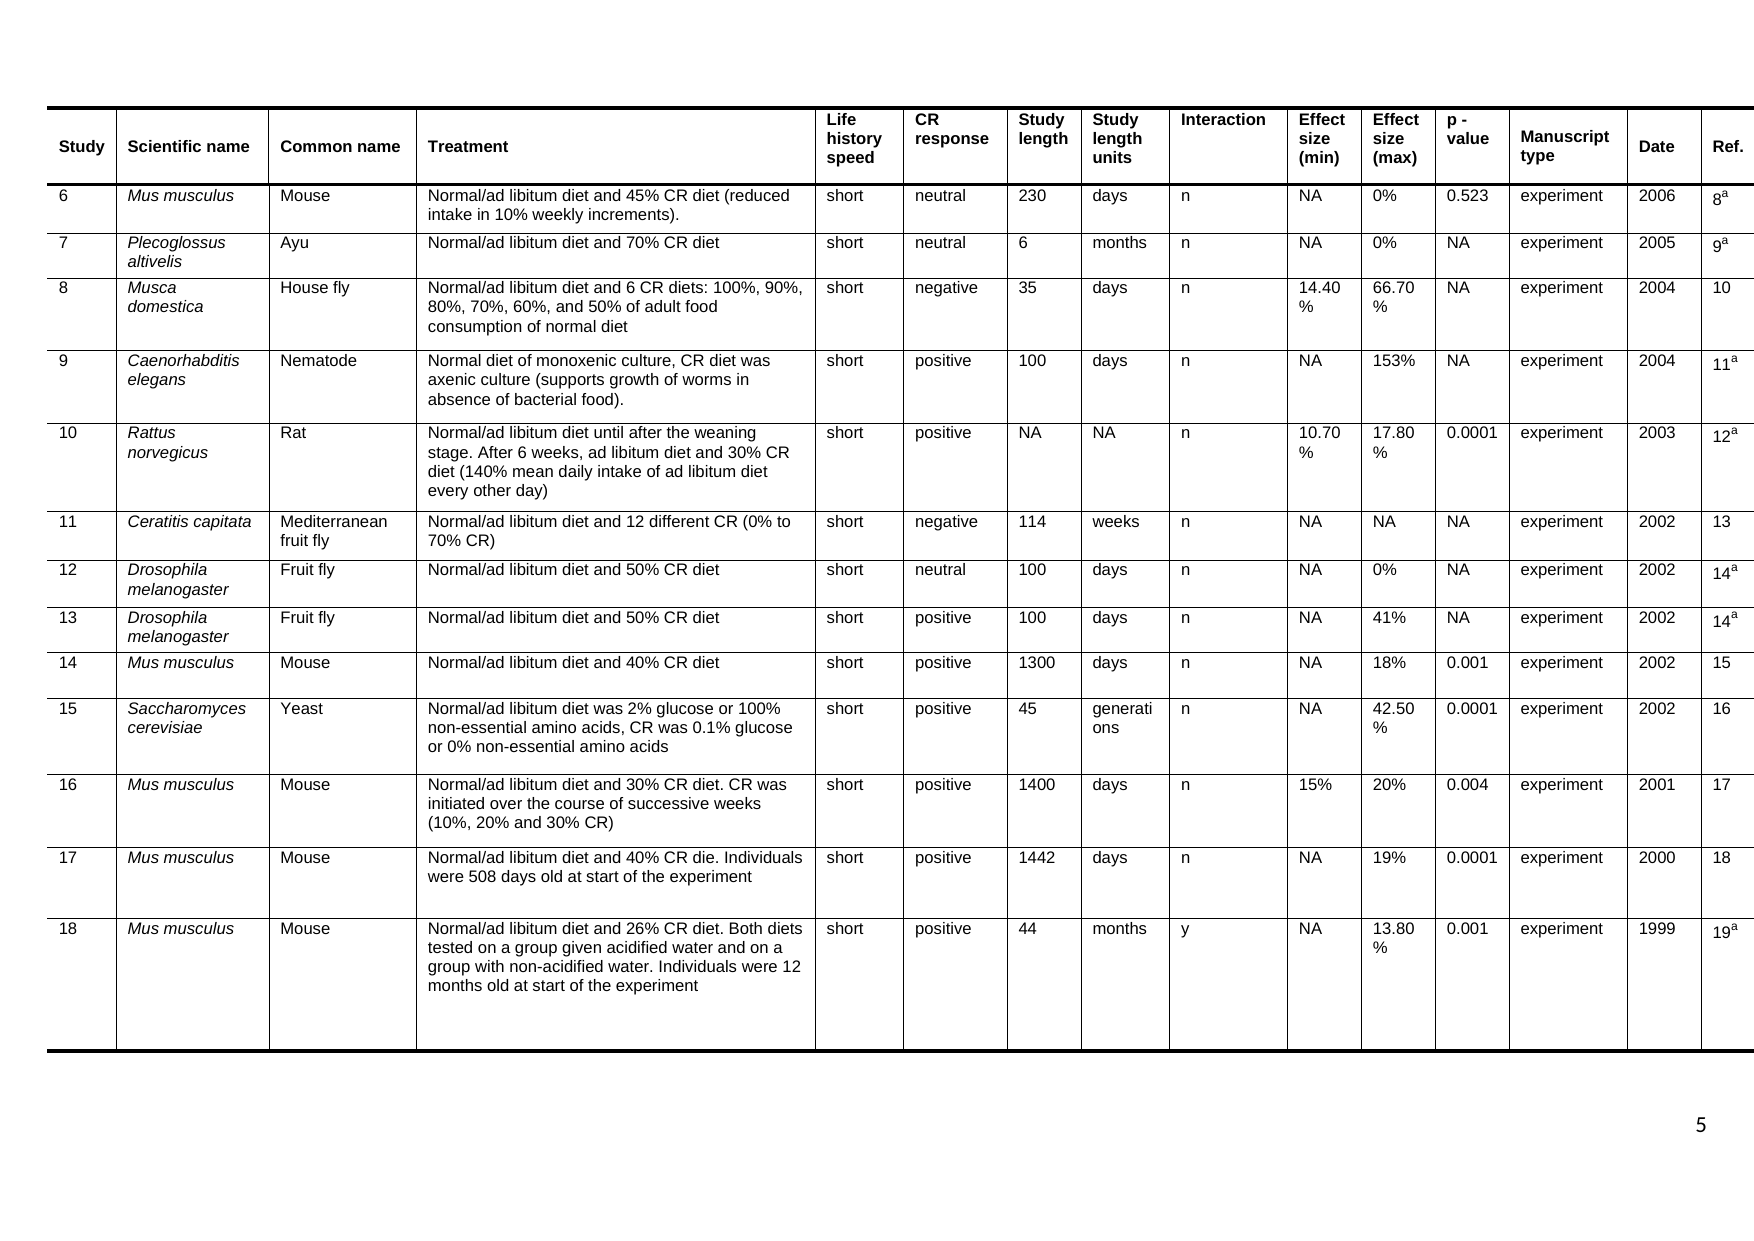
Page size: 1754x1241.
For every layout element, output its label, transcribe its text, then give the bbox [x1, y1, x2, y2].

table_cell 0% [1362, 234, 1435, 278]
table_cell 2002 [1628, 608, 1701, 652]
table_cell 9a [1702, 234, 1754, 278]
table_cell Scientific name [117, 110, 268, 183]
table_cell Normal/ad libitum diet and 40% CR diet [417, 653, 815, 698]
table_cell Manuscript type [1510, 110, 1627, 183]
table_cell Normal/ad libitum diet and 12 different CR (0% to 70% CR) [417, 512, 815, 559]
table_cell Study [47, 110, 116, 183]
table_cell Plecoglossus altivelis [117, 234, 269, 278]
table_cell neutral [904, 186, 1007, 233]
table_cell NA [1436, 279, 1509, 350]
table_cell Fruit fly [270, 608, 416, 652]
table_cell House fly [270, 279, 416, 350]
table_cell 1300 [1008, 653, 1081, 698]
table_cell Mouse [270, 186, 416, 233]
table_cell Life history speed [816, 110, 903, 183]
table_cell experiment [1510, 279, 1627, 350]
table_cell short [816, 424, 903, 511]
table_cell Fruit fly [270, 561, 416, 607]
table_cell experiment [1510, 699, 1627, 774]
table_cell 0.0001 [1436, 424, 1509, 511]
table_cell 15% [1288, 775, 1361, 847]
table_cell Normal/ad libitum diet and 50% CR diet [417, 561, 815, 607]
table_cell Mus musculus [117, 653, 269, 698]
table_cell weeks [1082, 512, 1169, 559]
table_cell 0.0001 [1436, 699, 1509, 774]
table_cell 15 [1702, 653, 1754, 698]
table_cell Effect size (min) [1288, 110, 1361, 183]
table_cell 15 [47, 699, 116, 774]
table_cell short [816, 351, 903, 423]
table_cell 2006 [1628, 186, 1701, 233]
table_cell 100 [1008, 561, 1081, 607]
table_cell NA [1436, 234, 1509, 278]
table_cell n [1170, 424, 1287, 511]
table_cell experiment [1510, 561, 1627, 607]
table_cell 16 [47, 775, 116, 847]
table_cell Drosophila melanogaster [117, 561, 269, 607]
table_cell months [1082, 919, 1169, 1049]
table_cell 19a [1702, 919, 1754, 1049]
table_cell Normal/ad libitum diet and 26% CR diet. Both diets tested on a group given acidified water and on a group with non-acidified water. Individuals were 12 months old at start of the experiment [417, 919, 815, 1049]
table_cell Normal/ad libitum diet and 30% CR diet. CR was initiated over the course of successive weeks (10%, 20% and 30% CR) [417, 775, 815, 847]
table_cell Mus musculus [117, 919, 269, 1049]
table_cell Study length units [1082, 110, 1169, 183]
table_cell NA [1362, 512, 1435, 559]
table_cell Rat [270, 424, 416, 511]
table_cell NA [1288, 848, 1361, 918]
table_cell Date [1628, 110, 1701, 183]
table_cell 1442 [1008, 848, 1081, 918]
table_cell neutral [904, 234, 1007, 278]
table_cell Drosophila melanogaster [117, 608, 269, 652]
table_cell NA [1288, 351, 1361, 423]
table_cell neutral [904, 561, 1007, 607]
table_cell 11a [1702, 351, 1754, 423]
table_cell short [816, 653, 903, 698]
table_cell Normal/ad libitum diet and 70% CR diet [417, 234, 815, 278]
table_cell 1400 [1008, 775, 1081, 847]
table_cell short [816, 775, 903, 847]
table_cell n [1170, 279, 1287, 350]
table_cell Mus musculus [117, 775, 269, 847]
table_cell n [1170, 699, 1287, 774]
table_cell n [1170, 186, 1287, 233]
table_cell NA [1436, 608, 1509, 652]
table_cell 14 [47, 653, 116, 698]
table_cell 41% [1362, 608, 1435, 652]
table_cell NA [1436, 351, 1509, 423]
table_cell days [1082, 775, 1169, 847]
table_cell 2004 [1628, 351, 1701, 423]
table_cell experiment [1510, 775, 1627, 847]
table_cell short [816, 512, 903, 559]
table_cell short [816, 608, 903, 652]
table_cell Normal/ad libitum diet and 40% CR die. Individuals were 508 days old at start of the experiment [417, 848, 815, 918]
table_cell positive [904, 653, 1007, 698]
table_cell experiment [1510, 512, 1627, 559]
table_cell experiment [1510, 351, 1627, 423]
table_cell days [1082, 848, 1169, 918]
table_cell 0.004 [1436, 775, 1509, 847]
table_cell 2000 [1628, 848, 1701, 918]
table_cell 10 [47, 424, 116, 511]
table_cell experiment [1510, 608, 1627, 652]
table_cell Ceratitis capitata [117, 512, 269, 559]
table_cell Ayu [270, 234, 416, 278]
table_cell positive [904, 424, 1007, 511]
table_cell 2005 [1628, 234, 1701, 278]
table_cell Nematode [270, 351, 416, 423]
table_cell 11 [47, 512, 116, 559]
table_cell 19% [1362, 848, 1435, 918]
table_cell months [1082, 234, 1169, 278]
table_cell Yeast [270, 699, 416, 774]
table_cell short [816, 561, 903, 607]
table_cell 17.80% [1362, 424, 1435, 511]
table_cell 10 [1702, 279, 1754, 350]
table_cell Normal/ad libitum diet and 45% CR diet (reduced intake in 10% weekly increments). [417, 186, 815, 233]
table_cell n [1170, 775, 1287, 847]
table_cell 42.50% [1362, 699, 1435, 774]
table_cell Rattus norvegicus [117, 424, 269, 511]
table_cell p - value [1436, 110, 1509, 183]
table_cell Mediterranean fruit fly [270, 512, 416, 559]
table_cell 8a [1702, 186, 1754, 233]
table_cell Mouse [270, 653, 416, 698]
table_cell short [816, 279, 903, 350]
table_cell negative [904, 279, 1007, 350]
table_cell short [816, 234, 903, 278]
table_cell n [1170, 561, 1287, 607]
table_cell Mus musculus [117, 186, 269, 233]
table_cell Normal/ad libitum diet and 50% CR diet [417, 608, 815, 652]
table_cell 1999 [1628, 919, 1701, 1049]
table_cell 45 [1008, 699, 1081, 774]
table_cell 2001 [1628, 775, 1701, 847]
table_cell days [1082, 653, 1169, 698]
table_cell short [816, 848, 903, 918]
table_cell NA [1288, 919, 1361, 1049]
table_cell 2002 [1628, 699, 1701, 774]
table_cell CR response [904, 110, 1007, 183]
table_cell 7 [47, 234, 116, 278]
table_cell Normal diet of monoxenic culture, CR diet was axenic culture (supports growth of worms in absence of bacterial food). [417, 351, 815, 423]
table_cell n [1170, 848, 1287, 918]
table_cell 13 [1702, 512, 1754, 559]
table_cell y [1170, 919, 1287, 1049]
table_cell 100 [1008, 608, 1081, 652]
table_cell 12a [1702, 424, 1754, 511]
table_cell 14a [1702, 608, 1754, 652]
table_cell 2002 [1628, 561, 1701, 607]
table_cell 6 [47, 186, 116, 233]
table_cell positive [904, 608, 1007, 652]
table_cell Interaction [1170, 110, 1287, 183]
table_cell Mus musculus [117, 848, 269, 918]
table_cell positive [904, 351, 1007, 423]
table_cell 13.80% [1362, 919, 1435, 1049]
table_cell positive [904, 919, 1007, 1049]
table_cell 100 [1008, 351, 1081, 423]
table_cell NA [1008, 424, 1081, 511]
table_cell 18 [1702, 848, 1754, 918]
table_cell 14a [1702, 561, 1754, 607]
table_cell 6 [1008, 234, 1081, 278]
table_cell short [816, 186, 903, 233]
table_cell experiment [1510, 919, 1627, 1049]
table_cell 17 [1702, 775, 1754, 847]
table_cell Ref. [1702, 110, 1754, 183]
table_cell 18% [1362, 653, 1435, 698]
table_cell 0.0001 [1436, 848, 1509, 918]
table_cell NA [1082, 424, 1169, 511]
table_cell experiment [1510, 848, 1627, 918]
table_cell 16 [1702, 699, 1754, 774]
table_cell 13 [47, 608, 116, 652]
table_cell 17 [47, 848, 116, 918]
table_cell short [816, 919, 903, 1049]
table_cell experiment [1510, 234, 1627, 278]
table_cell n [1170, 653, 1287, 698]
table_cell short [816, 699, 903, 774]
table_cell 8 [47, 279, 116, 350]
table_cell 35 [1008, 279, 1081, 350]
table_cell 12 [47, 561, 116, 607]
table_cell 10.70% [1288, 424, 1361, 511]
table_cell NA [1436, 512, 1509, 559]
table_cell Mouse [270, 919, 416, 1049]
table_cell 0% [1362, 186, 1435, 233]
table_cell 66.70% [1362, 279, 1435, 350]
table_cell days [1082, 608, 1169, 652]
table_cell experiment [1510, 186, 1627, 233]
table_cell 2003 [1628, 424, 1701, 511]
table_cell positive [904, 848, 1007, 918]
table_cell 9 [47, 351, 116, 423]
table_cell NA [1288, 186, 1361, 233]
table_cell positive [904, 775, 1007, 847]
table_cell days [1082, 351, 1169, 423]
table_cell 2004 [1628, 279, 1701, 350]
table_cell Mouse [270, 775, 416, 847]
table_cell Common name [269, 110, 416, 183]
table_cell 0.523 [1436, 186, 1509, 233]
table_cell days [1082, 561, 1169, 607]
table_cell 14.40% [1288, 279, 1361, 350]
table_cell Saccharomyces cerevisiae [117, 699, 269, 774]
table_cell Normal/ad libitum diet was 2% glucose or 100% non-essential amino acids, CR was 0.1% glucose or 0% non-essential amino acids [417, 699, 815, 774]
table_cell n [1170, 512, 1287, 559]
table_cell NA [1288, 699, 1361, 774]
table_cell 18 [47, 919, 116, 1049]
table_cell NA [1288, 608, 1361, 652]
table_cell 2002 [1628, 653, 1701, 698]
table_cell 20% [1362, 775, 1435, 847]
table_cell positive [904, 699, 1007, 774]
table_cell 2002 [1628, 512, 1701, 559]
table_cell 153% [1362, 351, 1435, 423]
table_cell Mouse [270, 848, 416, 918]
table_cell Study length [1008, 110, 1081, 183]
table_cell 0.001 [1436, 653, 1509, 698]
table_cell Treatment [417, 110, 815, 183]
table_cell NA [1288, 234, 1361, 278]
table_cell Caenorhabditis elegans [117, 351, 269, 423]
table_cell experiment [1510, 653, 1627, 698]
table_cell Musca domestica [117, 279, 269, 350]
table_cell n [1170, 351, 1287, 423]
table_cell n [1170, 608, 1287, 652]
table_cell NA [1436, 561, 1509, 607]
table_cell generations [1082, 699, 1169, 774]
table_cell days [1082, 186, 1169, 233]
table_cell NA [1288, 561, 1361, 607]
table_cell 114 [1008, 512, 1081, 559]
table_cell 0% [1362, 561, 1435, 607]
table_cell experiment [1510, 424, 1627, 511]
table_cell NA [1288, 653, 1361, 698]
table_cell negative [904, 512, 1007, 559]
table_cell 230 [1008, 186, 1081, 233]
table_cell Effect size (max) [1362, 110, 1435, 183]
table_cell days [1082, 279, 1169, 350]
table_cell Normal/ad libitum diet and 6 CR diets: 100%, 90%, 80%, 70%, 60%, and 50% of adult food consumption of normal diet [417, 279, 815, 350]
table_cell 0.001 [1436, 919, 1509, 1049]
table_cell n [1170, 234, 1287, 278]
table_cell Normal/ad libitum diet until after the weaning stage. After 6 weeks, ad libitum diet and 30% CR diet (140% mean daily intake of ad libitum diet every other day) [417, 424, 815, 511]
table_cell 44 [1008, 919, 1081, 1049]
table_cell NA [1288, 512, 1361, 559]
